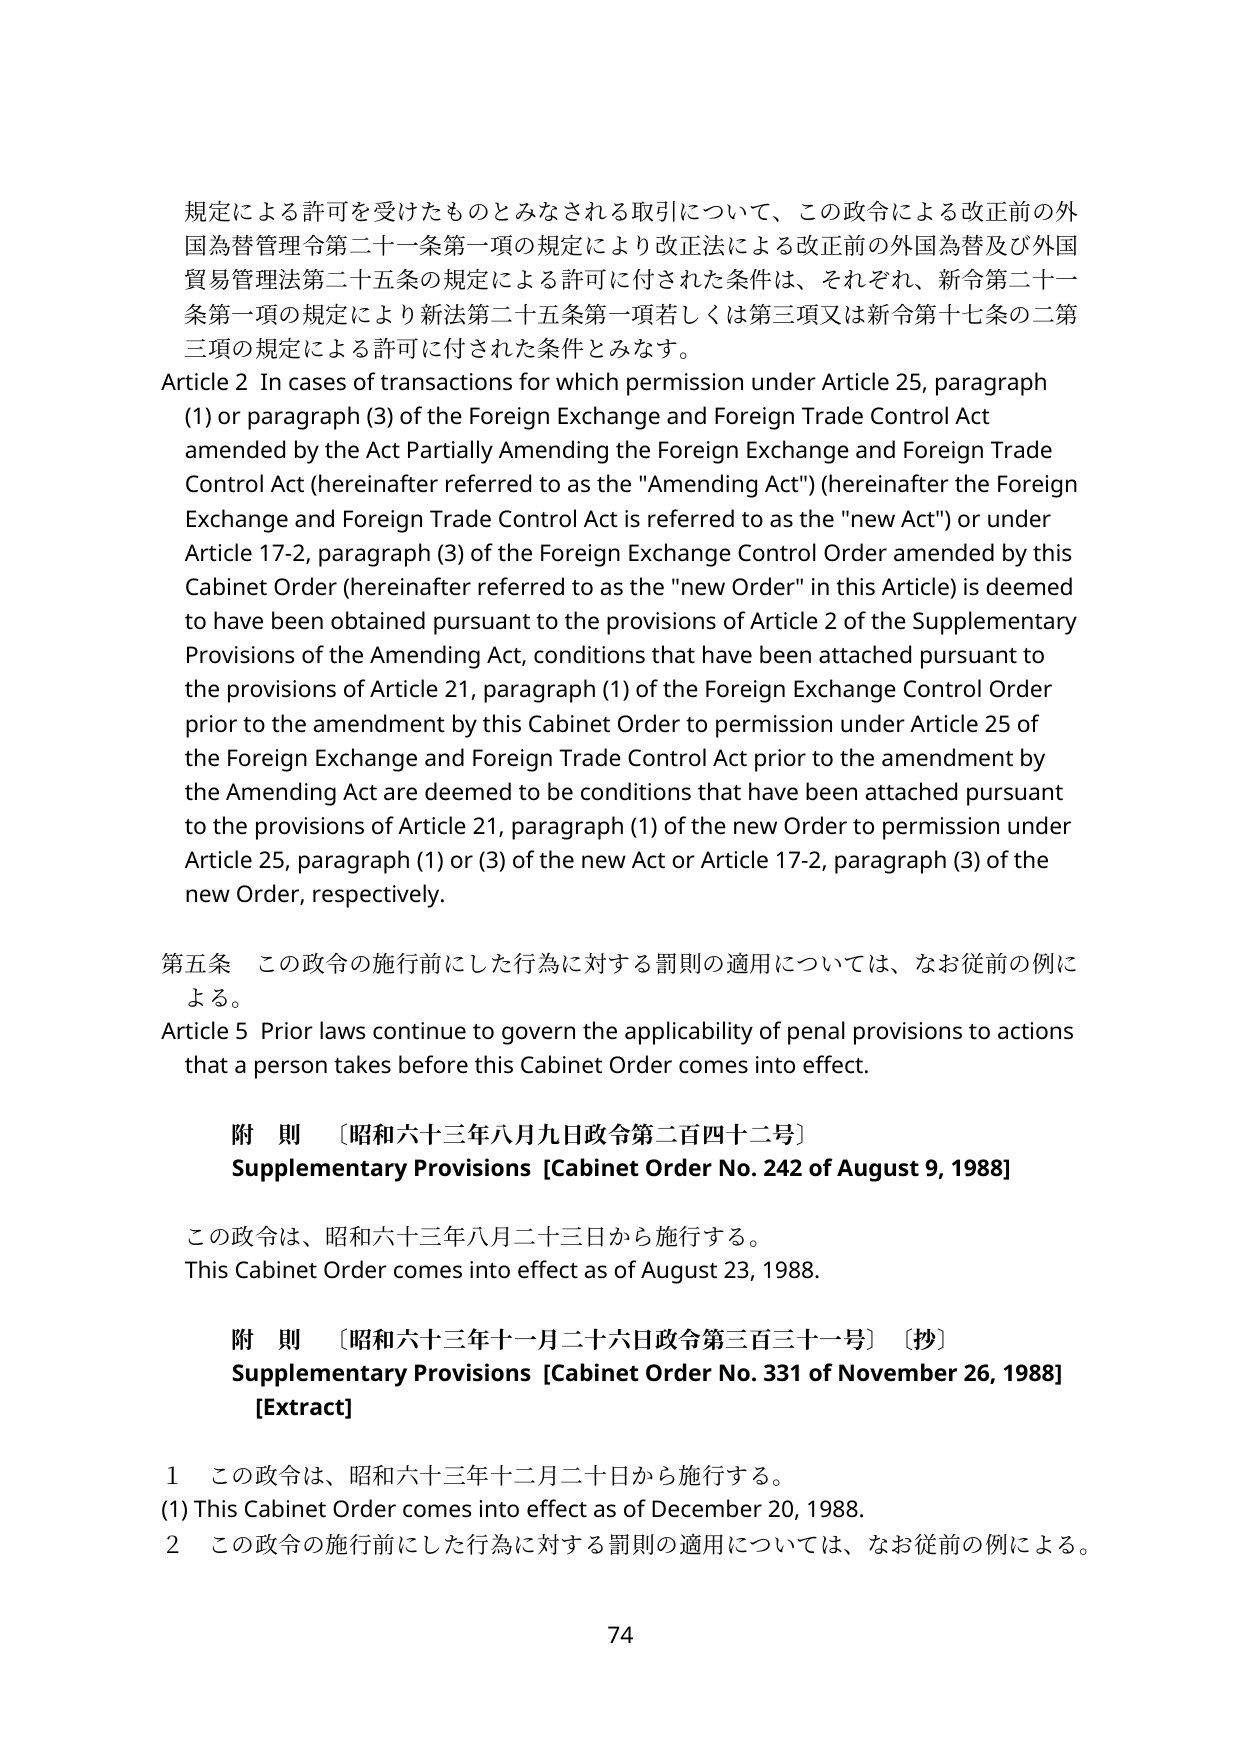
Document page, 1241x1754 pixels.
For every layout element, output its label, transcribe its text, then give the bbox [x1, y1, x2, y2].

text 附 則 〔昭和六十三年八月九日政令第二百四十二号〕 [230, 1116, 1079, 1150]
text この政令は、昭和六十三年八月二十三日から施行する。 [161, 1219, 1079, 1253]
text ２ この政令の施行前にした行為に対する罰則の適用については、なお従前の例による。 [161, 1526, 1079, 1560]
text This Cabinet Order comes into effect as of August 23, 1988. [161, 1253, 1079, 1287]
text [161, 194, 1079, 364]
text １ この政令は、昭和六十三年十二月二十日から施行する。 [161, 1458, 1079, 1492]
text Supplementary Provisions [Cabinet Order No. 331 of November 26, 1988] [Extract] [230, 1355, 1079, 1424]
text (1) This Cabinet Order comes into effect as of December 20, 1988. [161, 1492, 1079, 1526]
text Article 5 Prior laws continue to govern the applicability of penal provisions to actions that a person takes before this Cabinet Order comes into effect. [161, 1014, 1079, 1082]
text 第五条 この政令の施行前にした行為に対する罰則の適用については、なお従前の例による。 [161, 945, 1079, 1014]
text 附 則 〔昭和六十三年十一月二十六日政令第三百三十一号〕〔抄〕 [230, 1321, 1079, 1355]
text Article 2 In cases of transactions for which permission under Article 25, paragraph (1) or paragraph (3) of the Foreign Exchange and Foreign Trade Control Act amended by the Act Partially Amending the Foreign Exchange and Foreign Trade Control Act (hereinafter referred to as the "Amending Act") (hereinafter the Foreign Exchange and Foreign Trade Control Act is referred to as the "new Act") or under Article 17-2, paragraph (3) of the Foreign Exchange Control Order amended by this Cabinet Order (hereinafter referred to as the "new Order" in this Article) is deemed to have been obtained pursuant to the provisions of Article 2 of the Supplementary Provisions of the Amending Act, conditions that have been attached pursuant to the provisions of Article 21, paragraph (1) of the Foreign Exchange Control Order prior to the amendment by this Cabinet Order to permission under Article 25 of the Foreign Exchange and Foreign Trade Control Act prior to the amendment by the Amending Act are deemed to be conditions that have been attached pursuant to the provisions of Article 21, paragraph (1) of the new Order to permission under Article 25, paragraph (1) or (3) of the new Act or Article 17-2, paragraph (3) of the new Order, respectively. [161, 364, 1079, 911]
text Supplementary Provisions [Cabinet Order No. 242 of August 9, 1988] [230, 1150, 1079, 1184]
